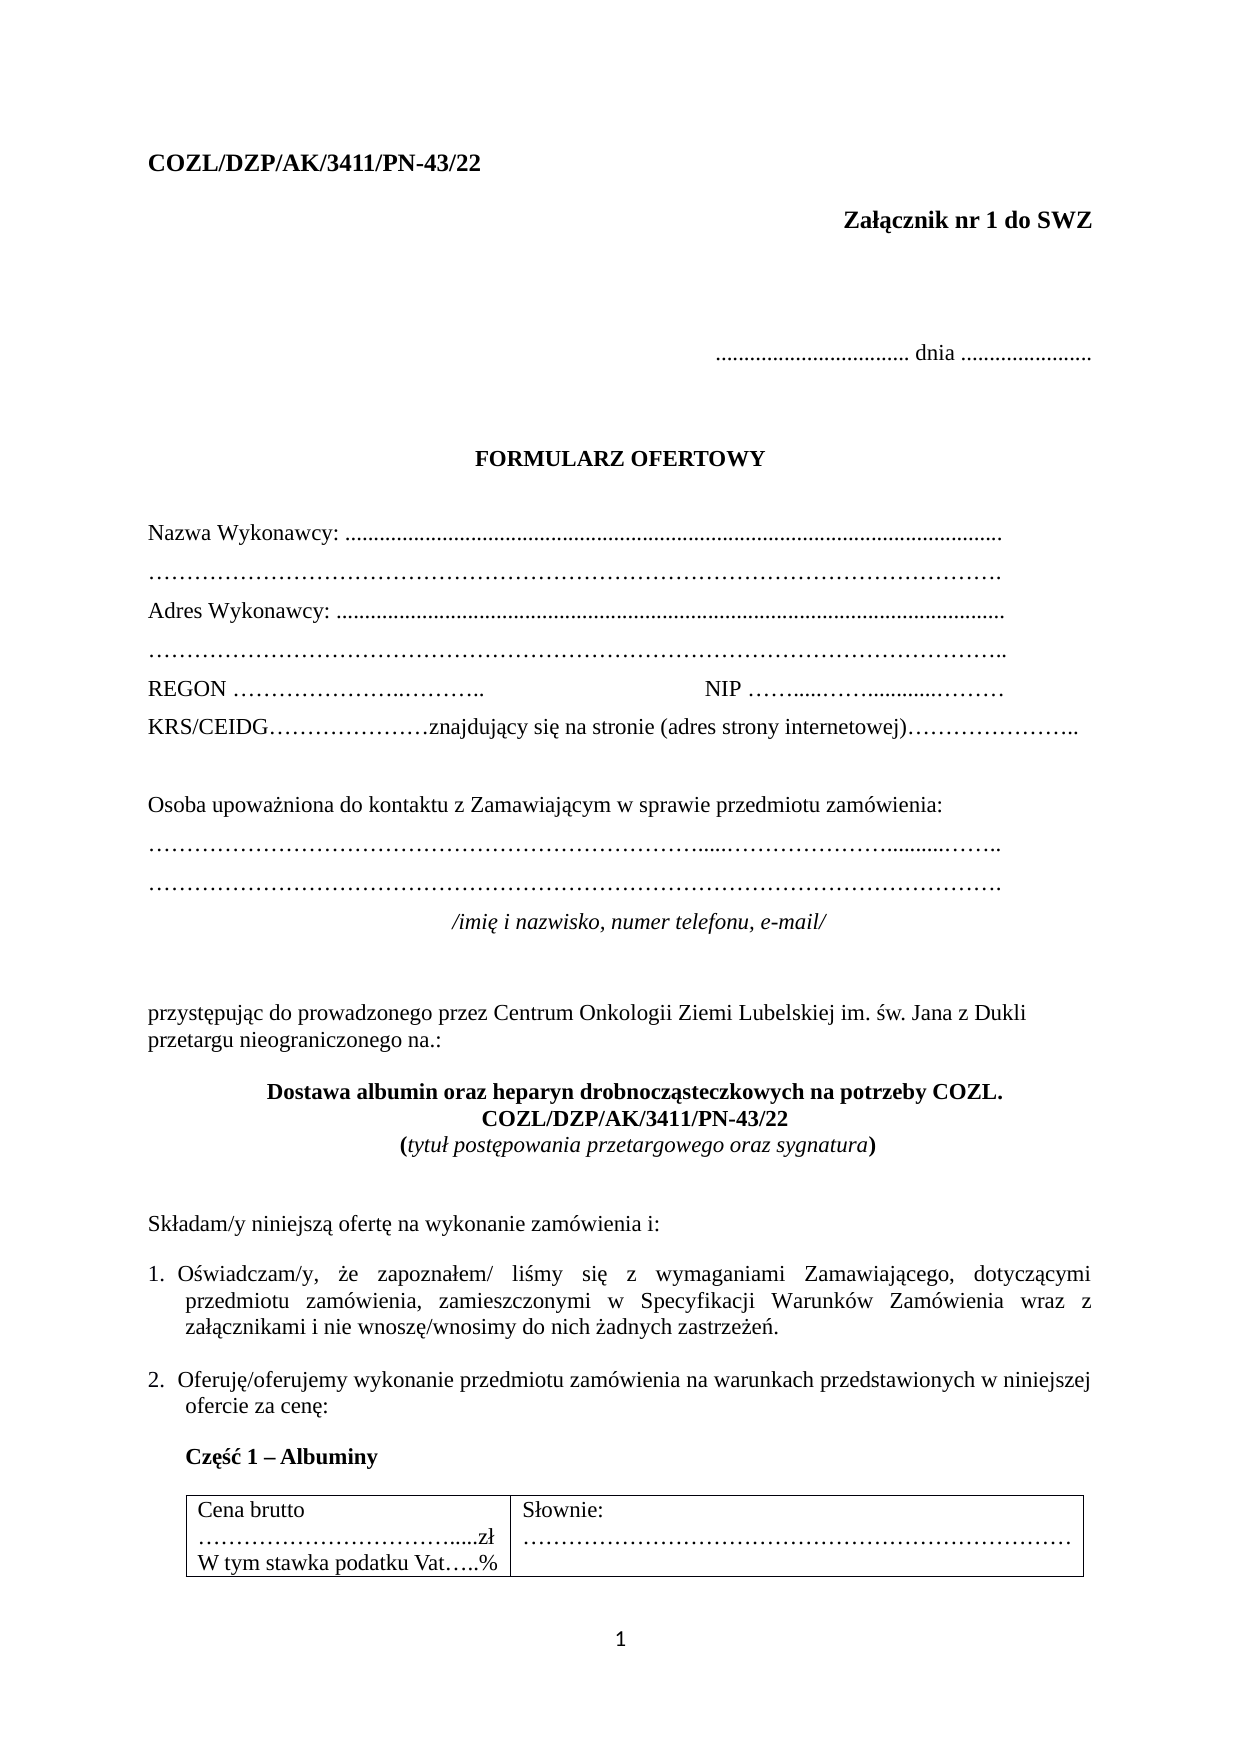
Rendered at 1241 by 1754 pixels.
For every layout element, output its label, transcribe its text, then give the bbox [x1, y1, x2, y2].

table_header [187, 1496, 510, 1576]
text COZL/DZP/AK/3411/PN-43/22 [148, 148, 1093, 176]
text Osoba upoważniona do kontaktu z Zamawiającym w sprawie przedmiotu zamówienia: [148, 791, 1093, 817]
text przetargu nieograniczonego na.: [148, 1026, 1093, 1052]
text KRS/CEIDG…………………znajdujący się na stronie (adres strony internetowej)………………….. [148, 713, 1093, 740]
text Adres Wykonawcy: ..................................................................................................................... [148, 597, 1093, 623]
text Dostawa albumin oraz heparyn drobnocząsteczkowych na potrzeby COZL. [177, 1078, 1093, 1105]
list Oferuję/oferujemy wykonanie przedmiotu zamówienia na warunkach przedstawionych w niniejszej ofercie za cenę: [148, 1366, 1093, 1419]
text (tytuł postępowania przetargowego oraz sygnatura) [177, 1131, 1093, 1157]
list Oświadczam/y, że zapoznałem/ liśmy się z wymaganiami Zamawiającego, dotyczącymi przedmiotu zamówienia, zamieszczonymi w Specyfikacji Warunków Zamówienia wraz z załącznikami i nie wnoszę/wnosimy do nich żadnych zastrzeżeń. [148, 1261, 1093, 1339]
table_header Słownie: ……………………………………………………………… [511, 1496, 1083, 1576]
text Załącznik nr 1 do SWZ [148, 205, 1093, 234]
text ………………………………………………………………………………………………….. [148, 636, 1093, 662]
text ……………………………………………………………….....…………………..........…….. [148, 830, 1093, 856]
text REGON …………………..……….. NIP …….....……............……… [148, 674, 1093, 701]
text FORMULARZ OFERTOWY [148, 445, 1093, 471]
text /imię i nazwisko, numer telefonu, e-mail/ [185, 908, 1093, 934]
text Część 1 – Albuminy [185, 1443, 1093, 1469]
text Składam/y niniejszą ofertę na wykonanie zamówienia i: [148, 1210, 1093, 1236]
text .................................. dnia ....................... [148, 339, 1093, 366]
text …………………………………………………………………………………………………. [148, 869, 1093, 895]
text COZL/DZP/AK/3411/PN-43/22 [177, 1105, 1093, 1131]
text Nazwa Wykonawcy: ................................................................................................................... [148, 519, 1093, 546]
text przystępując do prowadzonego przez Centrum Onkologii Ziemi Lubelskiej im. św. Jana z Dukli [148, 999, 1093, 1026]
text …………………………………………………………………………………………………. [148, 558, 1093, 584]
